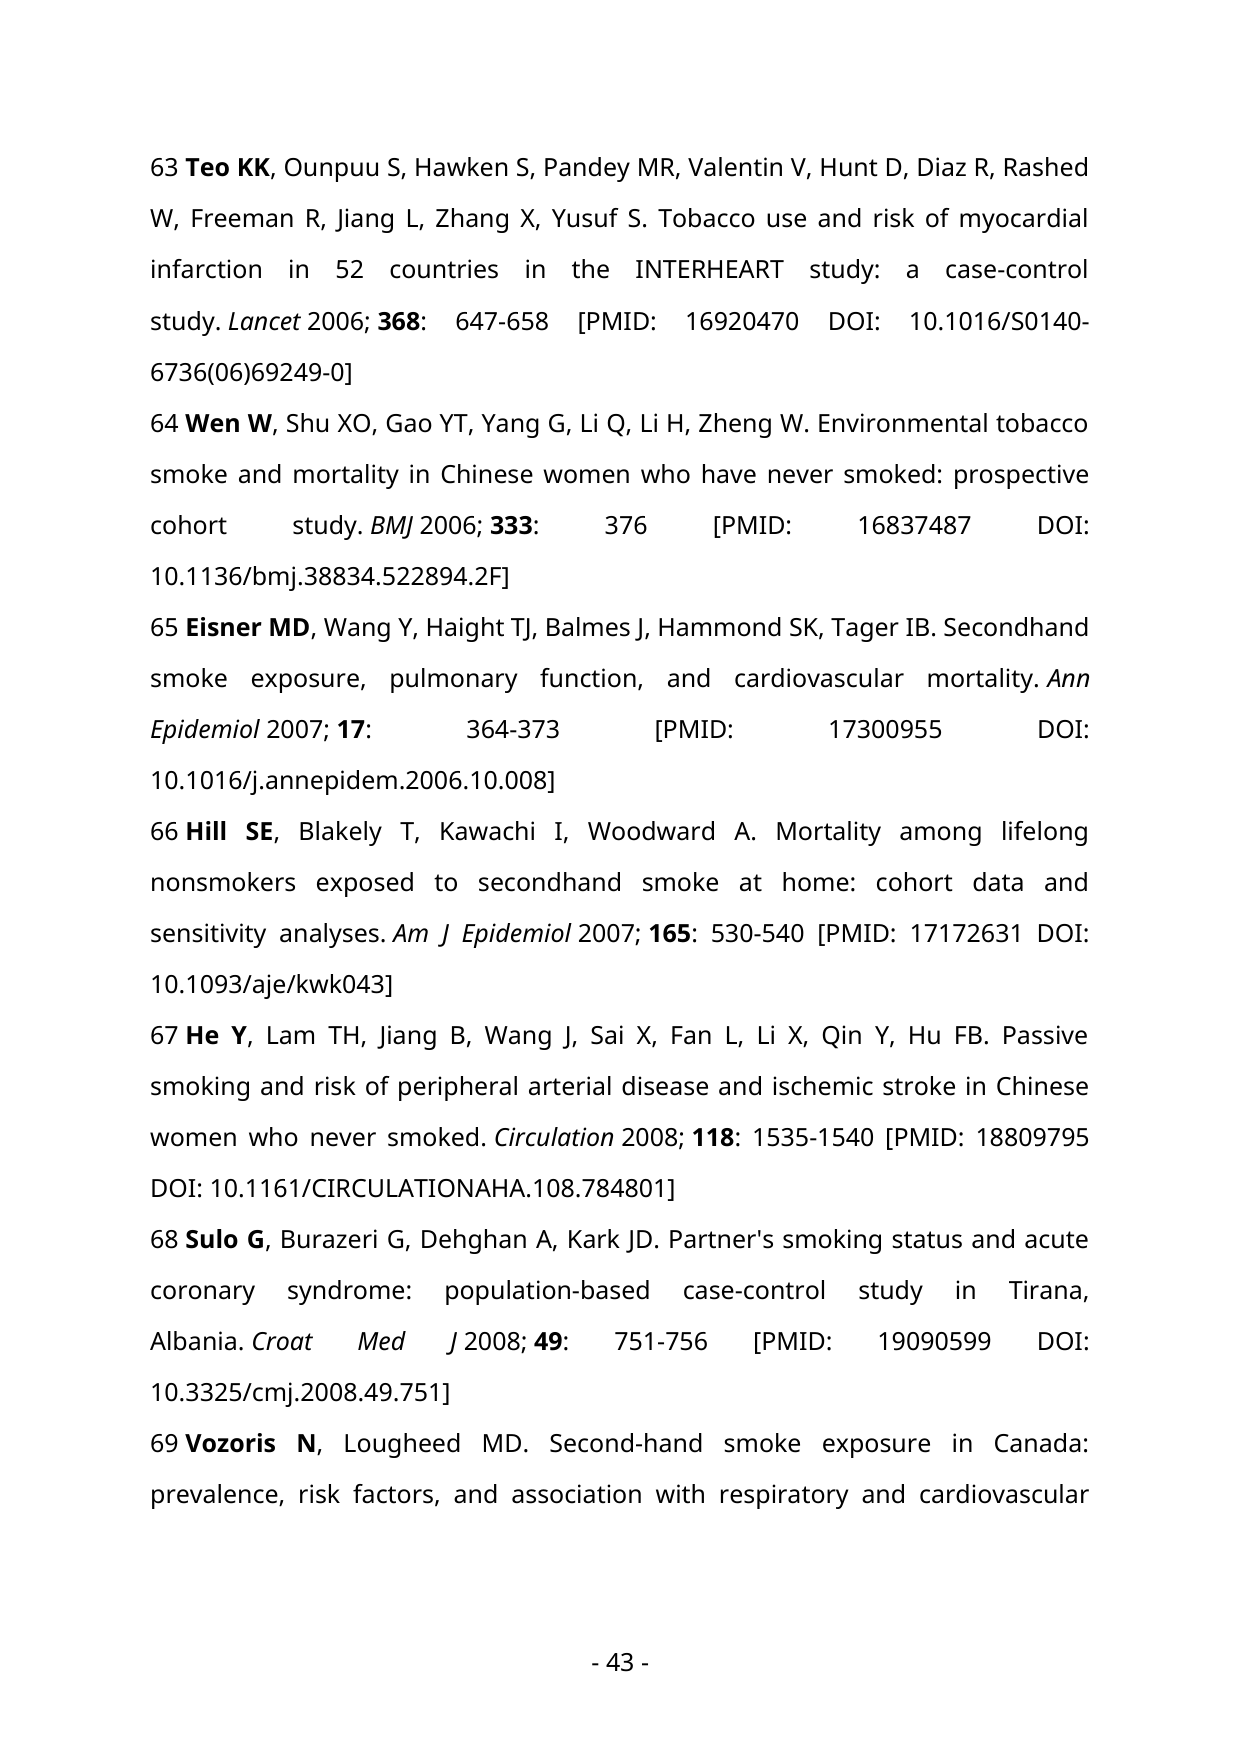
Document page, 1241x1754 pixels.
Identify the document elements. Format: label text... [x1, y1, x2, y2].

text 67 He Y, Lam TH, Jiang B, Wang J, Sai X, Fan L, Li X, Qin Y, Hu FB. Passive smoking and risk of peripheral arterial disease and ischemic stroke in Chinese women who never smoked. Circulation 2008; 118: 1535-1540 [PMID: 18809795 DOI: 10.1161/CIRCULATIONAHA.108.784801] [150, 1018, 1090, 1205]
text 64 Wen W, Shu XO, Gao YT, Yang G, Li Q, Li H, Zheng W. Environmental tobacco smoke and mortality in Chinese women who have never smoked: prospective cohort study. BMJ 2006; 333: 376 [PMID: 16837487 DOI: 10.1136/bmj.38834.522894.2F] [150, 405, 1090, 592]
text 63 Teo KK, Ounpuu S, Hawken S, Pandey MR, Valentin V, Hunt D, Diaz R, Rashed W, Freeman R, Jiang L, Zhang X, Yusuf S. Tobacco use and risk of myocardial infarction in 52 countries in the INTERHEART study: a case-control study. Lancet 2006; 368: 647-658 [PMID: 16920470 DOI: 10.1016/S0140-6736(06)69249-0] [150, 150, 1090, 388]
text 65 Eisner MD, Wang Y, Haight TJ, Balmes J, Hammond SK, Tager IB. Secondhand smoke exposure, pulmonary function, and cardiovascular mortality. Ann Epidemiol 2007; 17: 364-373 [PMID: 17300955 DOI: 10.1016/j.annepidem.2006.10.008] [150, 609, 1090, 797]
text 66 Hill SE, Blakely T, Kawachi I, Woodward A. Mortality among lifelong nonsmokers exposed to secondhand smoke at home: cohort data and sensitivity analyses. Am J Epidemiol 2007; 165: 530-540 [PMID: 17172631 DOI: 10.1093/aje/kwk043] [150, 813, 1090, 1001]
text 68 Sulo G, Burazeri G, Dehghan A, Kark JD. Partner's smoking status and acute coronary syndrome: population-based case-control study in Tirana, Albania. Croat Med J 2008; 49: 751-756 [PMID: 19090599 DOI: 10.3325/cmj.2008.49.751] [150, 1222, 1090, 1409]
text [150, 1426, 1090, 1511]
